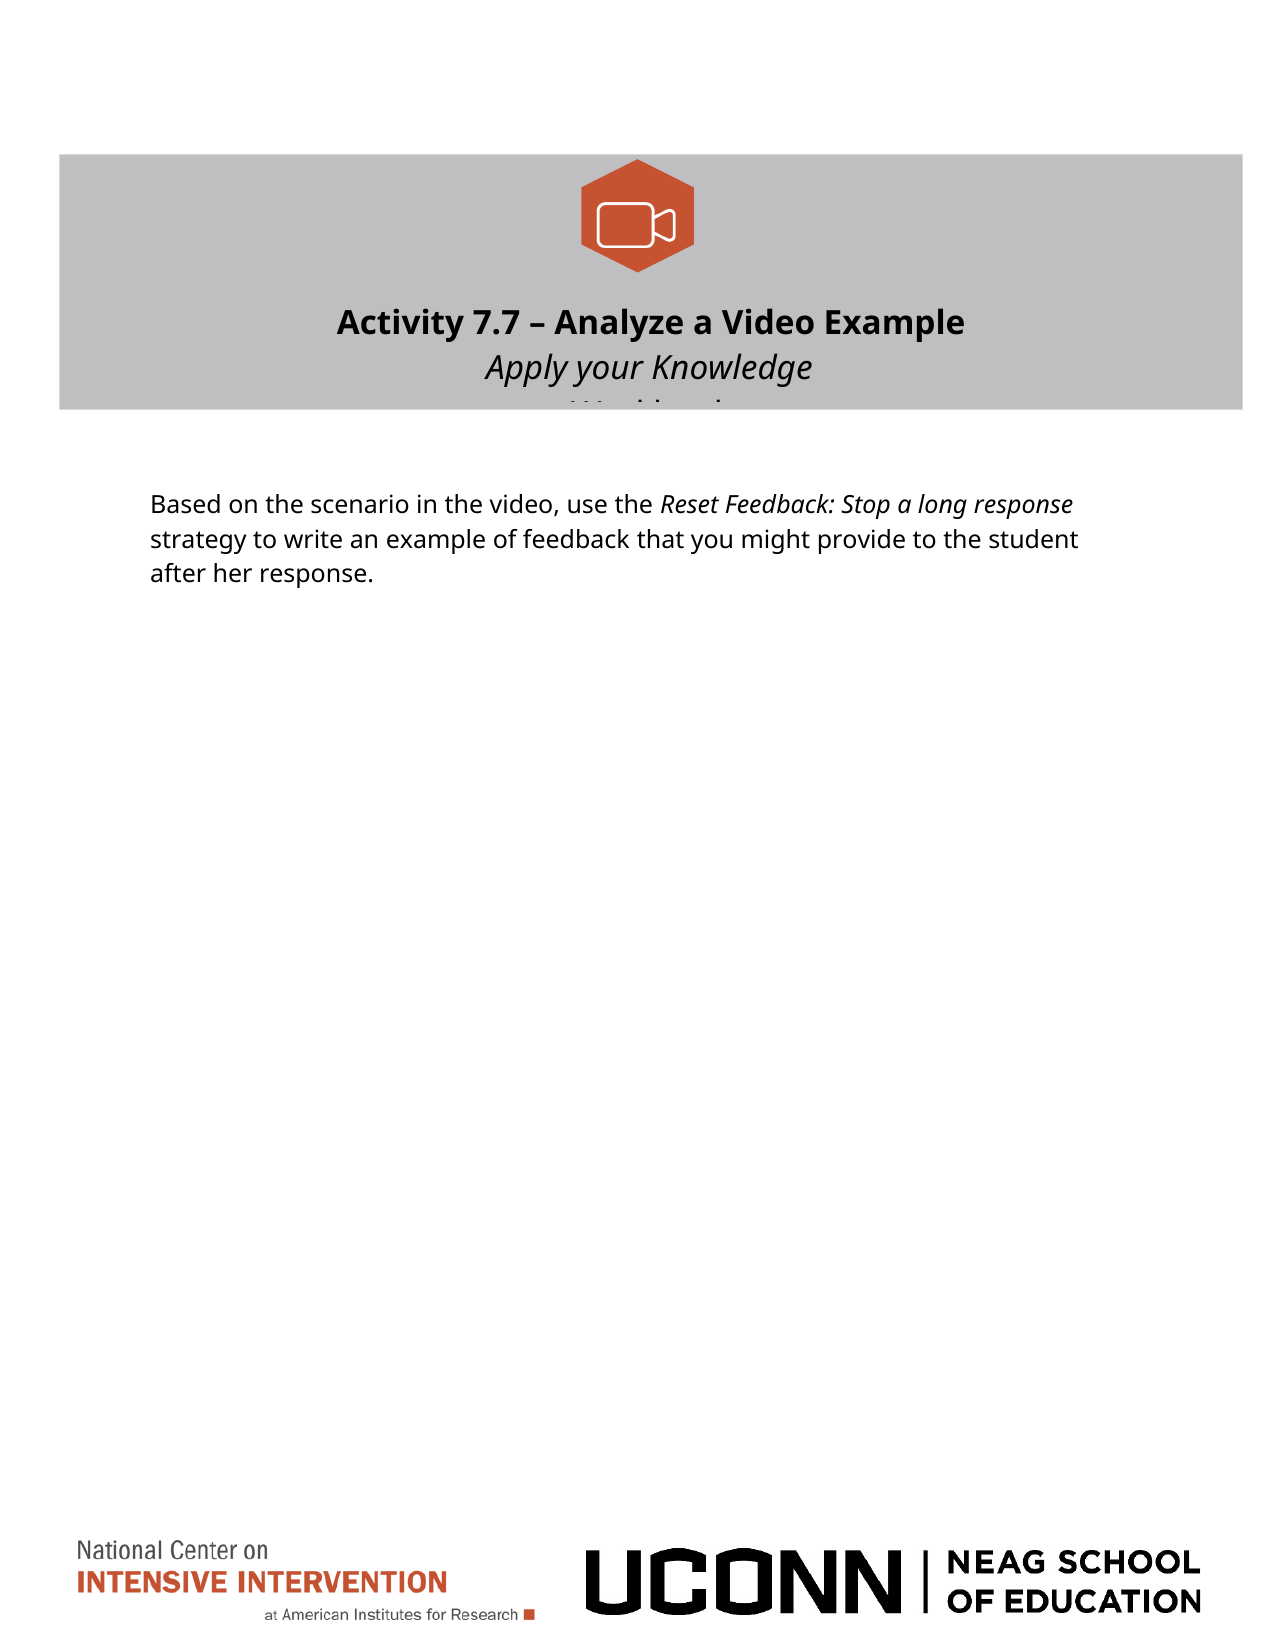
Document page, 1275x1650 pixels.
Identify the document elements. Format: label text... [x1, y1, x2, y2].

picture [75, 1529, 538, 1633]
text Based on the scenario in the video, use the Reset Feedback: Stop a long response strategy to write an example of feedback that you might provide to the student after her response. [150, 487, 1125, 589]
picture [596, 202, 676, 248]
picture [586, 1548, 1201, 1615]
